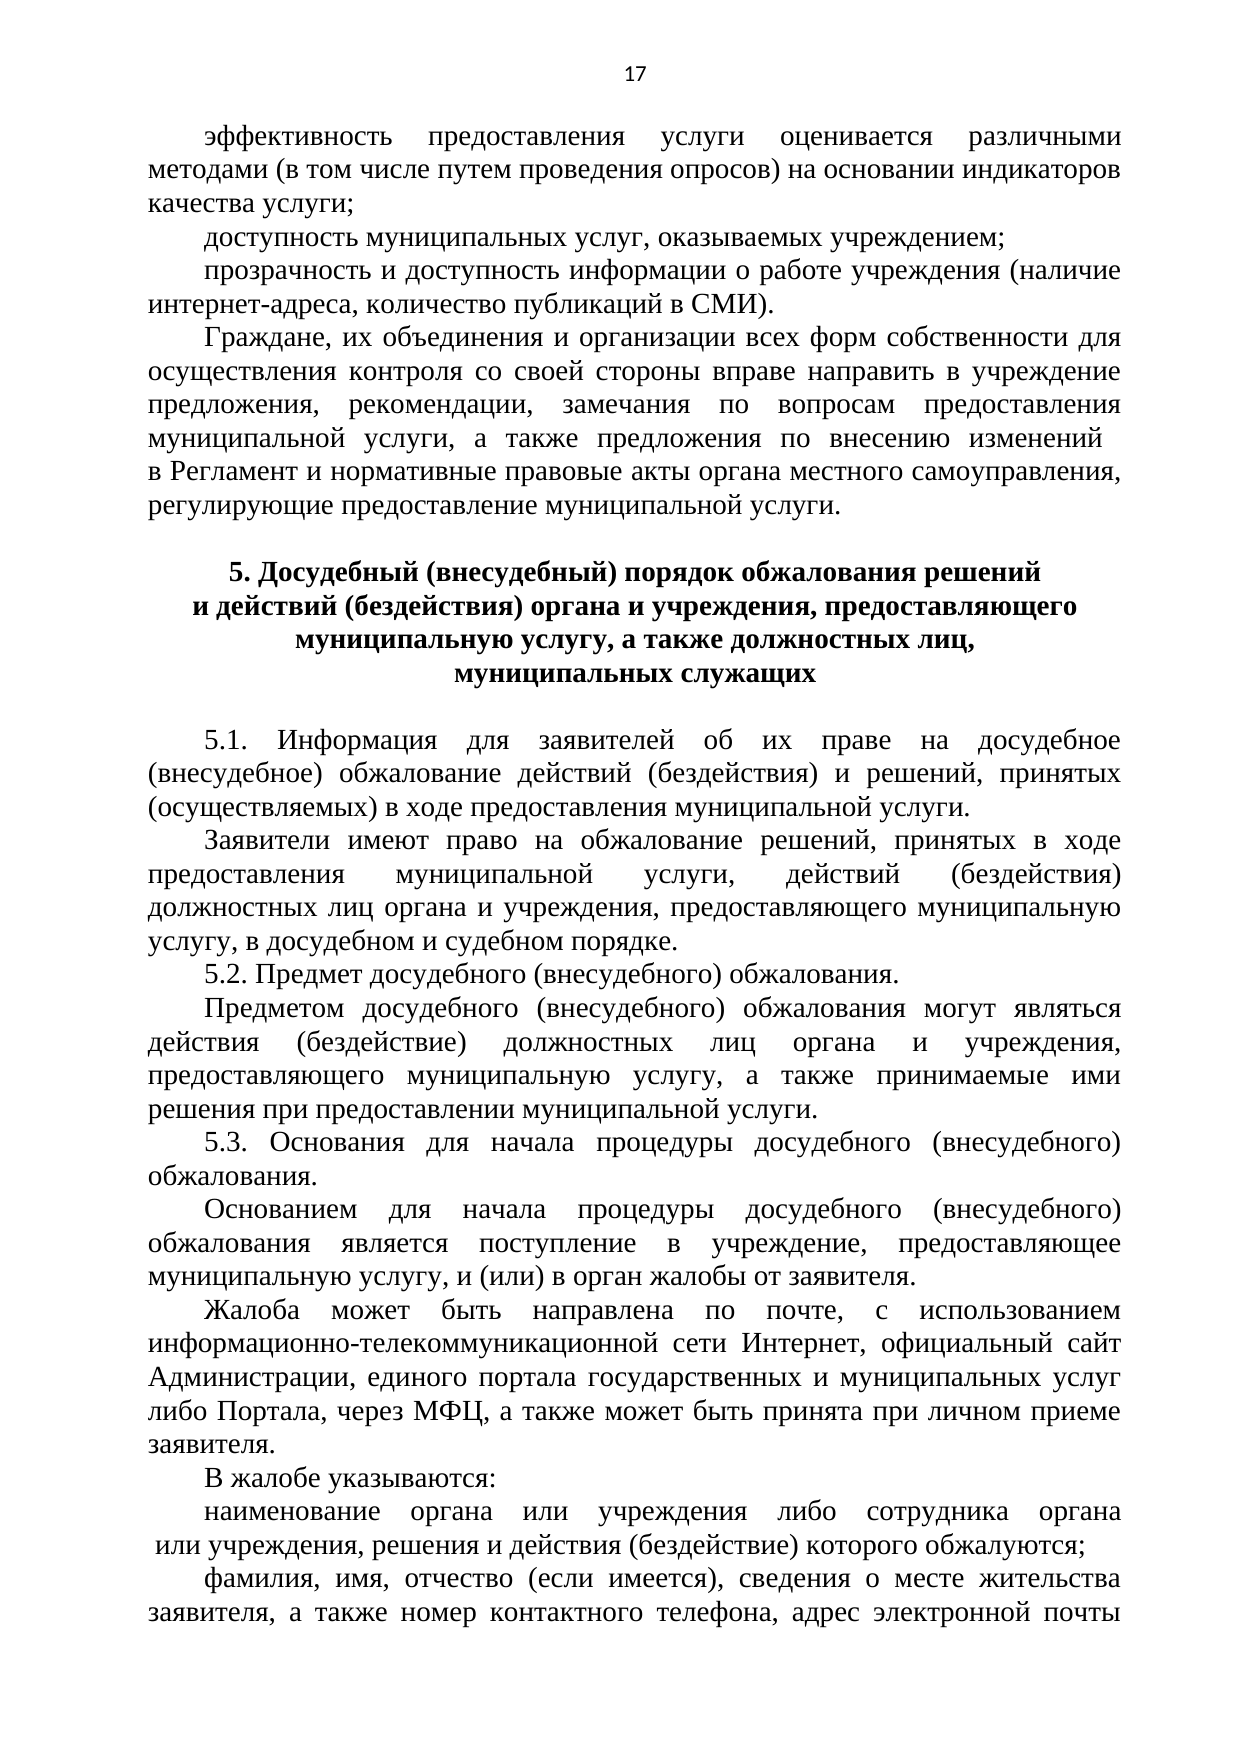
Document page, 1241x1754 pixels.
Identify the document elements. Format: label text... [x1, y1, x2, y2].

text Основанием для начала процедуры досудебного (внесудебного) обжалования является поступление в учреждение, предоставляющее муниципальную услугу, и (или) в орган жалобы от заявителя. [148, 1191, 1122, 1292]
text 5. Досудебный (внесудебный) порядок обжалования решений [148, 554, 1122, 588]
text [148, 1560, 1122, 1627]
text 5.1. Информация для заявителей об их праве на досудебное (внесудебное) обжалование действий (бездействия) и решений, принятых (осуществляемых) в ходе предоставления муниципальной услуги. [148, 722, 1122, 822]
text прозрачность и доступность информации о работе учреждения (наличие интернет-адреса, количество публикаций в СМИ). [148, 252, 1122, 319]
text Граждане, их объединения и организации всех форм собственности для осуществления контроля со своей стороны вправе направить в учреждение предложения, рекомендации, замечания по вопросам предоставления муниципальной услуги, а также предложения по внесению изменений в Регламент и нормативные правовые акты органа местного самоуправления, регулирующие предоставление муниципальной услуги. [148, 319, 1122, 521]
text В жалобе указываются: [148, 1460, 1122, 1493]
text Заявители имеют право на обжалование решений, принятых в ходе предоставления муниципальной услуги, действий (бездействия) должностных лиц органа и учреждения, предоставляющего муниципальную услугу, в досудебном и судебном порядке. [148, 822, 1122, 957]
text эффективность предоставления услуги оценивается различными методами (в том числе путем проведения опросов) на основании индикаторов качества услуги; [148, 118, 1122, 219]
text и действий (бездействия) органа и учреждения, предоставляющего муниципальную услугу, а также должностных лиц, муниципальных служащих [148, 588, 1122, 688]
text наименование органа или учреждения либо сотрудника органа или учреждения, решения и действия (бездействие) которого обжалуются; [148, 1493, 1122, 1560]
text доступность муниципальных услуг, оказываемых учреждением; [148, 219, 1122, 252]
text Жалоба может быть направлена по почте, с использованием информационно-телекоммуникационной сети Интернет, официальный сайт Администрации, единого портала государственных и муниципальных услуг либо Портала, через МФЦ, а также может быть принята при личном приеме заявителя. [148, 1292, 1122, 1460]
text 5.2. Предмет досудебного (внесудебного) обжалования. [148, 957, 1122, 990]
text Предметом досудебного (внесудебного) обжалования могут являться действия (бездействие) должностных лиц органа и учреждения, предоставляющего муниципальную услугу, а также принимаемые ими решения при предоставлении муниципальной услуги. [148, 990, 1122, 1124]
text 5.3. Основания для начала процедуры досудебного (внесудебного) обжалования. [148, 1124, 1122, 1191]
